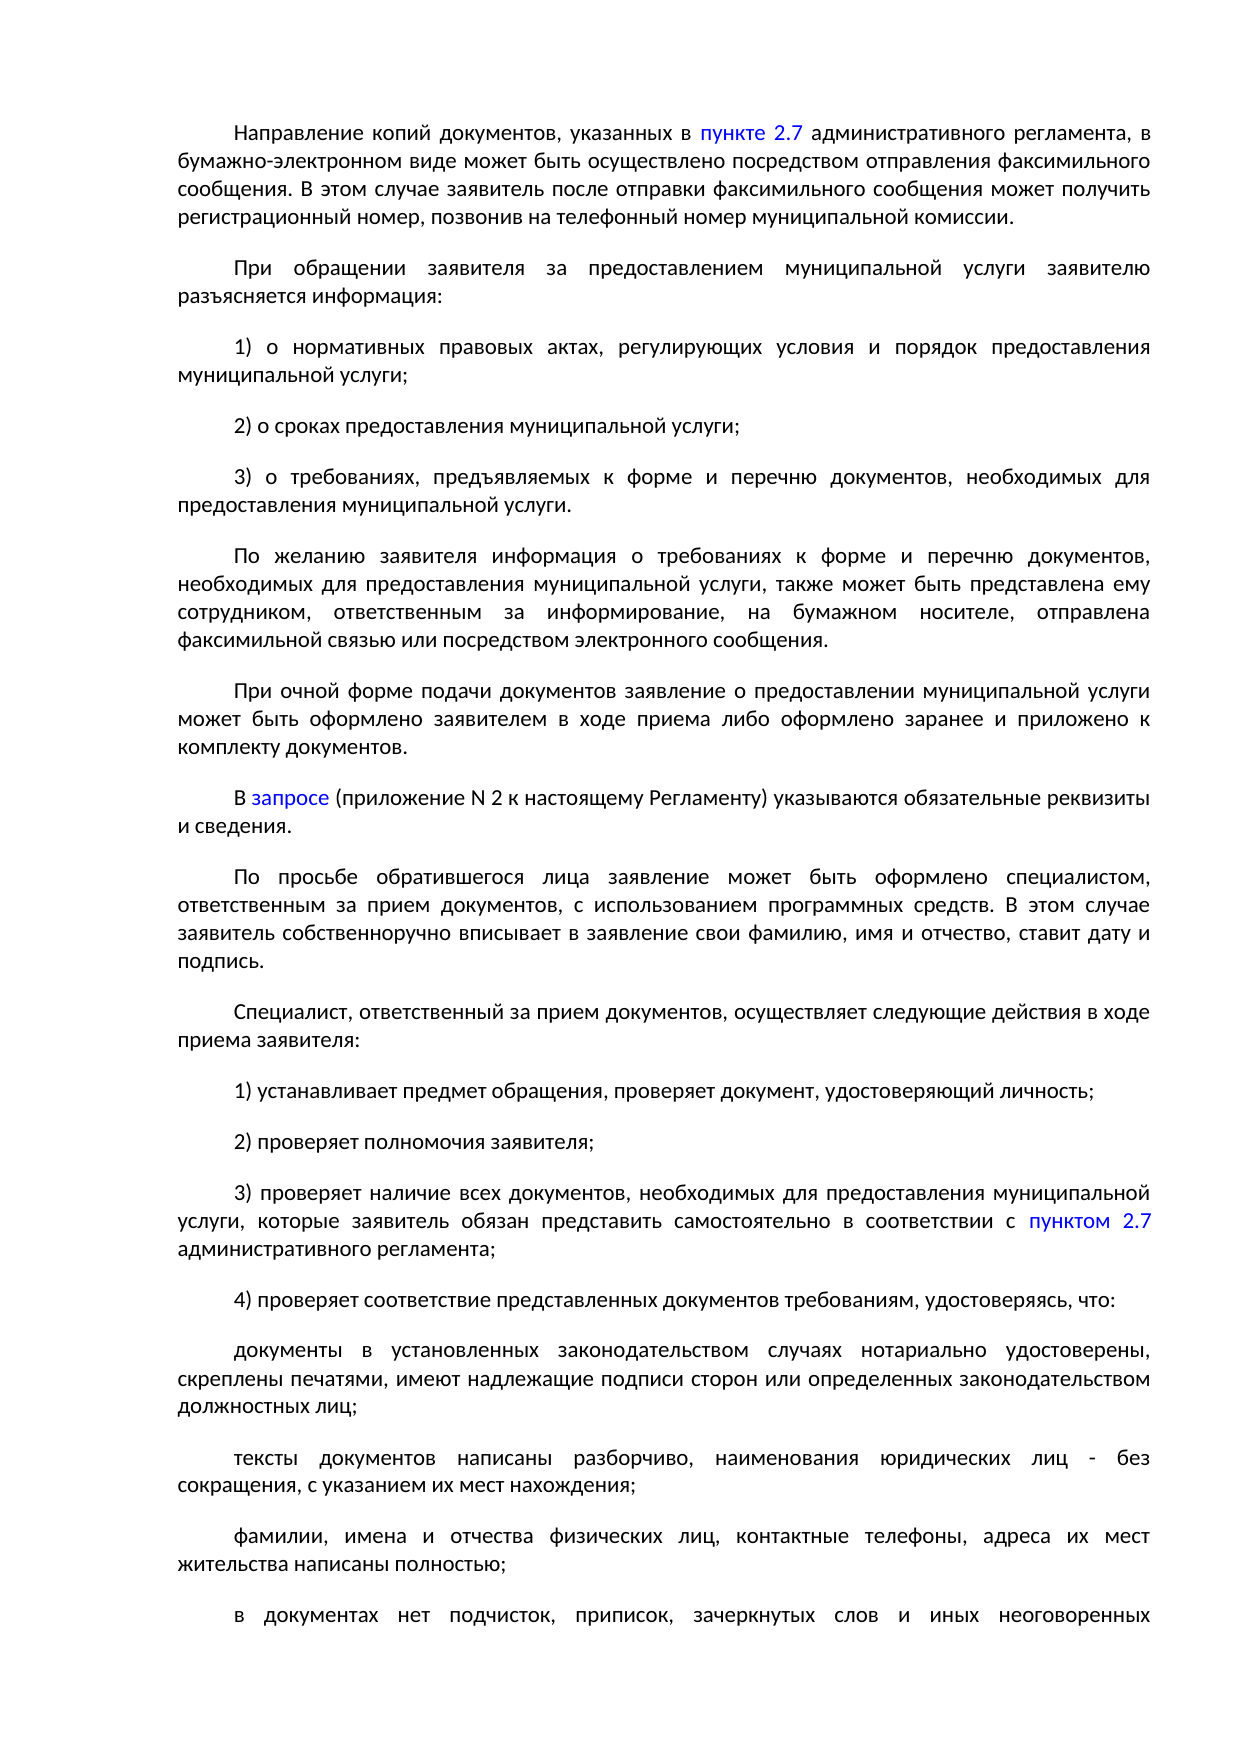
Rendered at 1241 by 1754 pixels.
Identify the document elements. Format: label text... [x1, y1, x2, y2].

text 3) проверяет наличие всех документов, необходимых для предоставления муниципальной услуги, которые заявитель обязан представить самостоятельно в соответствии с пунктом 2.7 административного регламента; [177, 1178, 1152, 1262]
text Специалист, ответственный за прием документов, осуществляет следующие действия в ходе приема заявителя: [177, 997, 1152, 1053]
text тексты документов написаны разборчиво, наименования юридических лиц - без сокращения, с указанием их мест нахождения; [177, 1443, 1152, 1499]
text фамилии, имена и отчества физических лиц, контактные телефоны, адреса их мест жительства написаны полностью; [177, 1522, 1152, 1578]
text Направление копий документов, указанных в пункте 2.7 административного регламента, в бумажно-электронном виде может быть осуществлено посредством отправления факсимильного сообщения. В этом случае заявитель после отправки факсимильного сообщения может получить регистрационный номер, позвонив на телефонный номер муниципальной комиссии. [177, 118, 1152, 230]
text 2) проверяет полномочия заявителя; [177, 1127, 1152, 1155]
text 1) о нормативных правовых актах, регулирующих условия и порядок предоставления муниципальной услуги; [177, 332, 1152, 388]
text 2) о сроках предоставления муниципальной услуги; [177, 411, 1152, 439]
text 3) о требованиях, предъявляемых к форме и перечню документов, необходимых для предоставления муниципальной услуги. [177, 462, 1152, 518]
text 1) устанавливает предмет обращения, проверяет документ, удостоверяющий личность; [177, 1076, 1152, 1104]
text документы в установленных законодательством случаях нотариально удостоверены, скреплены печатями, имеют надлежащие подписи сторон или определенных законодательством должностных лиц; [177, 1336, 1152, 1420]
text В запросе (приложение N 2 к настоящему Регламенту) указываются обязательные реквизиты и сведения. [177, 783, 1152, 839]
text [177, 1601, 1152, 1628]
text При очной форме подачи документов заявление о предоставлении муниципальной услуги может быть оформлено заявителем в ходе приема либо оформлено заранее и приложено к комплекту документов. [177, 676, 1152, 760]
text При обращении заявителя за предоставлением муниципальной услуги заявителю разъясняется информация: [177, 253, 1152, 309]
text 4) проверяет соответствие представленных документов требованиям, удостоверяясь, что: [177, 1285, 1152, 1313]
text По просьбе обратившегося лица заявление может быть оформлено специалистом, ответственным за прием документов, с использованием программных средств. В этом случае заявитель собственноручно вписывает в заявление свои фамилию, имя и отчество, ставит дату и подпись. [177, 862, 1152, 974]
text По желанию заявителя информация о требованиях к форме и перечню документов, необходимых для предоставления муниципальной услуги, также может быть представлена ему сотрудником, ответственным за информирование, на бумажном носителе, отправлена факсимильной связью или посредством электронного сообщения. [177, 541, 1152, 653]
